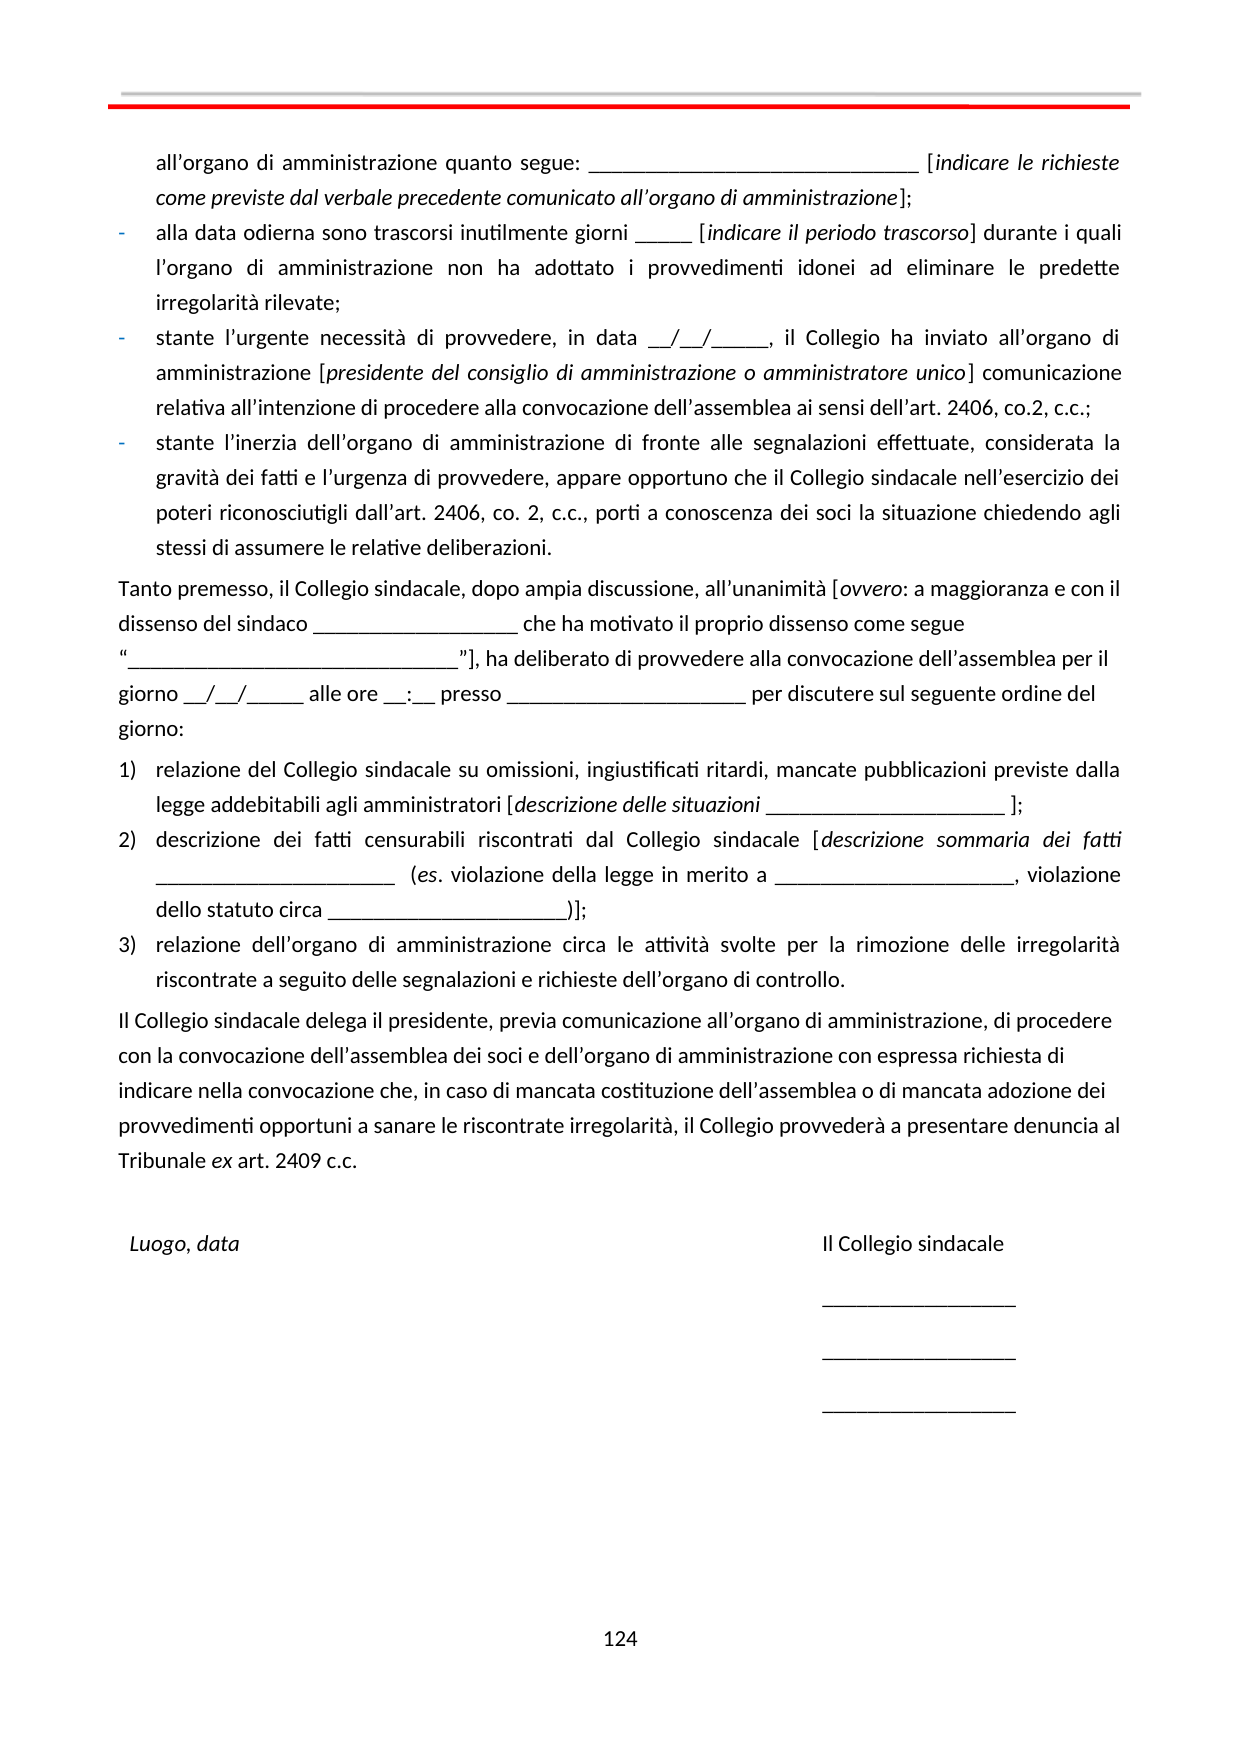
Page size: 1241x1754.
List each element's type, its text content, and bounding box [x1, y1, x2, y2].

list alla data odierna sono trascorsi inutilmente giorni _____ [indicare il periodo trascorso] durante i quali l’organo di amministrazione non ha adottato i provvedimenti idonei ad eliminare le predette irregolarità rilevate; [118, 218, 1122, 316]
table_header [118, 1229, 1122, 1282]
list relazione del Collegio sindacale su omissioni, ingiustificati ritardi, mancate pubblicazioni previste dalla legge addebitabili agli amministratori [descrizione delle situazioni _____________________ ]; [118, 755, 1122, 818]
list stante l’inerzia dell’organo di amministrazione di fronte alle segnalazioni effettuate, considerata la gravità dei fatti e l’urgenza di provvedere, appare opportuno che il Collegio sindacale nell’esercizio dei poteri riconosciutigli dall’art. 2406, co. 2, c.c., porti a conoscenza dei soci la situazione chiedendo agli stessi di assumere le relative deliberazioni. [118, 428, 1122, 561]
text Il Collegio sindacale delega il presidente, previa comunicazione all’organo di amministrazione, di procedere con la convocazione dell’assemblea dei soci e dell’organo di amministrazione con espressa richiesta di indicare nella convocazione che, in caso di mancata costituzione dell’assemblea o di mancata adozione dei provvedimenti opportuni a sanare le riscontrate irregolarità, il Collegio provvederà a presentare denuncia al Tribunale ex art. 2409 c.c. [118, 1006, 1122, 1174]
list relazione dell’organo di amministrazione circa le attività svolte per la rimozione delle irregolarità riscontrate a seguito delle segnalazioni e richieste dell’organo di controllo. [118, 930, 1122, 993]
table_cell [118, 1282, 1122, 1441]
list descrizione dei fatti censurabili riscontrati dal Collegio sindacale [descrizione sommaria dei fatti _____________________ (es. violazione della legge in merito a _____________________, violazione dello statuto circa _____________________)]; [118, 825, 1122, 923]
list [118, 148, 1122, 211]
list stante l’urgente necessità di provvedere, in data __/__/_____, il Collegio ha inviato all’organo di amministrazione [presidente del consiglio di amministrazione o amministratore unico] comunicazione relativa all’intenzione di procedere alla convocazione dell’assemblea ai sensi dell’art. 2406, co.2, c.c.; [118, 323, 1122, 421]
text Tanto premesso, il Collegio sindacale, dopo ampia discussione, all’unanimità [ovvero: a maggioranza e con il dissenso del sindaco __________________ che ha motivato il proprio dissenso come segue “_____________________________”], ha deliberato di provvedere alla convocazione dell’assemblea per il giorno __/__/_____ alle ore __:__ presso _____________________ per discutere sul seguente ordine del giorno: [118, 574, 1122, 742]
